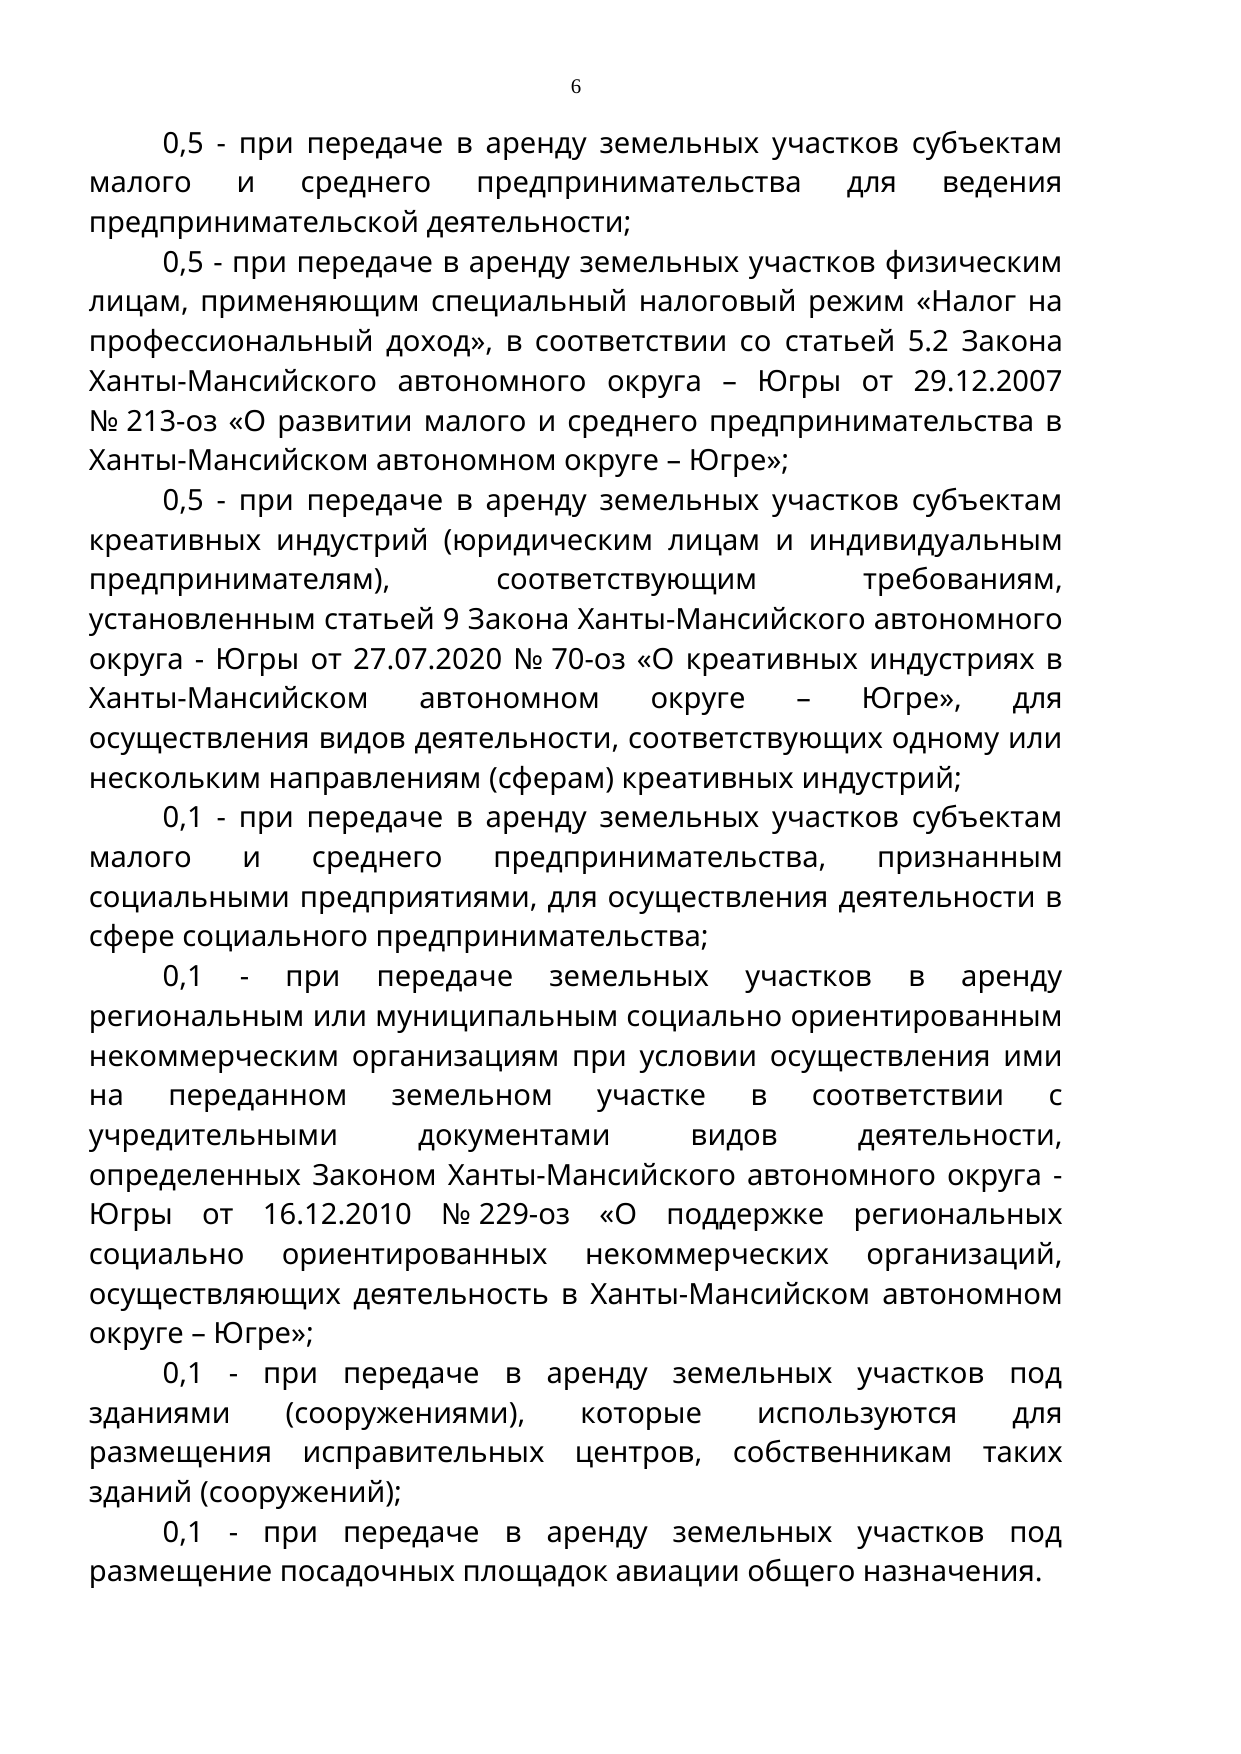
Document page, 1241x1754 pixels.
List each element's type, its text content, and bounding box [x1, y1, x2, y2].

text 0,1 - при передаче в аренду земельных участков субъектам малого и среднего предпринимательства, признанным социальными предприятиями, для осуществления деятельности в сфере социального предпринимательства; [89, 797, 1063, 955]
text 0,1 - при передаче в аренду земельных участков под зданиями (сооружениями), которые используются для размещения исправительных центров, собственникам таких зданий (сооружений); [89, 1352, 1063, 1511]
text 0,5 - при передаче в аренду земельных участков субъектам малого и среднего предпринимательства для ведения предпринимательской деятельности; [89, 122, 1063, 241]
text 0,5 - при передаче в аренду земельных участков субъектам креативных индустрий (юридическим лицам и индивидуальным предпринимателям), соответствующим требованиям, установленным статьей 9 Закона Ханты-Мансийского автономного округа - Югры от 27.07.2020 № 70-оз «О креативных индустриях в Ханты-Мансийском автономном округе – Югре», для осуществления видов деятельности, соответствующих одному или нескольким направлениям (сферам) креативных индустрий; [89, 479, 1063, 797]
text 0,5 - при передаче в аренду земельных участков физическим лицам, применяющим специальный налоговый режим «Налог на профессиональный доход», в соответствии со статьей 5.2 Закона Ханты-Мансийского автономного округа – Югры от 29.12.2007 № 213-оз «О развитии малого и среднего предпринимательства в Ханты-Мансийском автономном округе – Югре»; [89, 241, 1063, 479]
text 0,1 - при передаче земельных участков в аренду региональным или муниципальным социально ориентированным некоммерческим организациям при условии осуществления ими на переданном земельном участке в соответствии с учредительными документами видов деятельности, определенных Законом Ханты-Мансийского автономного округа - Югры от 16.12.2010 № 229-оз «О поддержке региональных социально ориентированных некоммерческих организаций, осуществляющих деятельность в Ханты-Мансийском автономном округе – Югре»; [89, 955, 1063, 1352]
text 0,1 - при передаче в аренду земельных участков под размещение посадочных площадок авиации общего назначения. [89, 1511, 1063, 1590]
